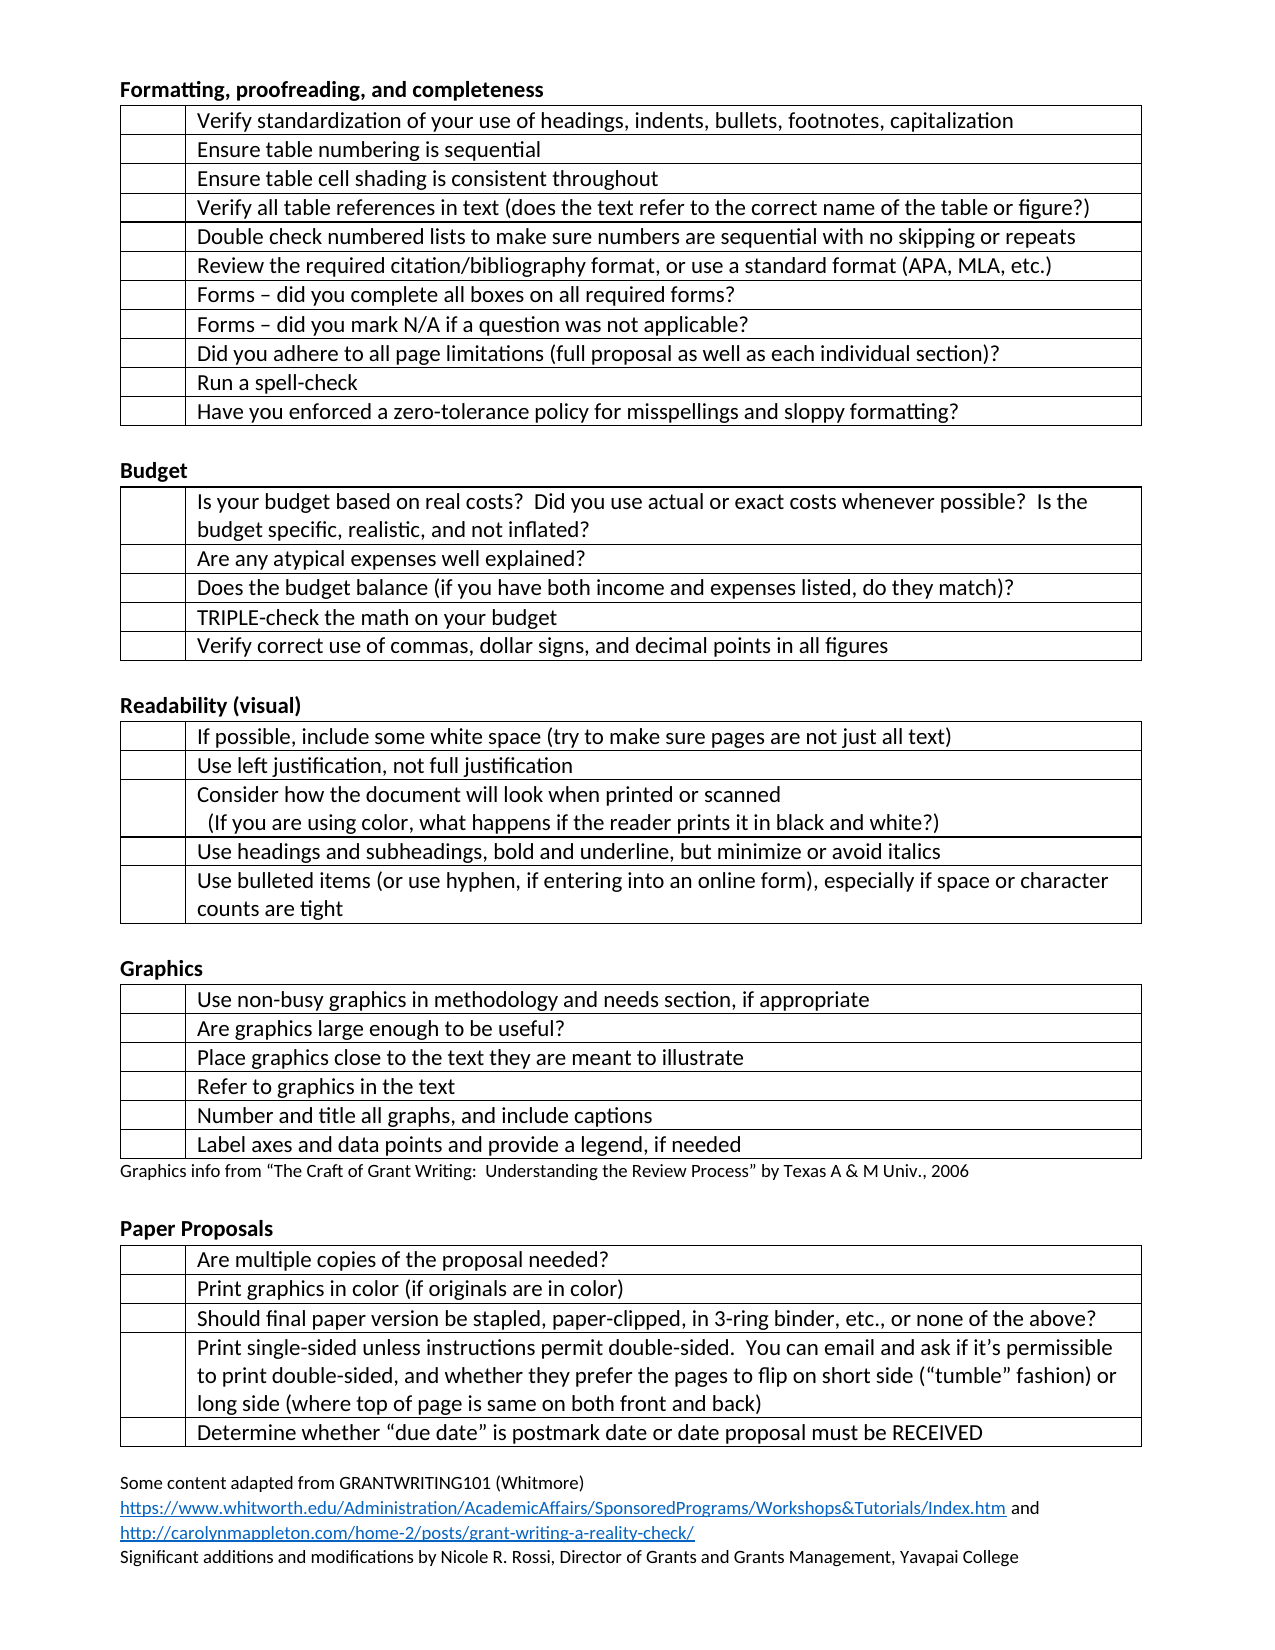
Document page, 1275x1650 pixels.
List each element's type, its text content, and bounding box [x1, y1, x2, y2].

table_cell Does the budget balance (if you have both income and expenses listed, do they match)? [186, 574, 1141, 602]
text Significant additions and modifications by Nicole R. Rossi, Director of Grants and Grants Management, Yavapai College [120, 1546, 1155, 1568]
table_header Use non-busy graphics in methodology and needs section, if appropriate [186, 985, 1141, 1013]
table_cell Are any atypical expenses well explained? [186, 545, 1141, 572]
text Readability (visual) [120, 691, 1155, 719]
text Graphics [120, 954, 1155, 982]
table_cell Are graphics large enough to be useful? [186, 1014, 1141, 1042]
table_header [121, 722, 185, 750]
table_cell [121, 1333, 185, 1417]
table_cell Refer to graphics in the text [186, 1072, 1141, 1100]
table_cell [121, 838, 185, 865]
table_header If possible, include some white space (try to make sure pages are not just all text) [186, 722, 1141, 750]
text Some content adapted from GRANTWRITING101 (Whitmore) https://www.whitworth.edu/Administration/AcademicAffairs/SponsoredPrograms/Workshops&Tutorials/Index.htm and http://carolynmappleton.com/home-2/posts/grant-writing-a-reality-check/ [120, 1472, 1155, 1544]
table_cell [121, 866, 185, 922]
table_header [121, 1246, 185, 1273]
table_cell [121, 397, 185, 425]
table_cell [121, 1014, 185, 1042]
table_header Are multiple copies of the proposal needed? [186, 1246, 1141, 1273]
table_cell Consider how the document will look when printed or scanned (If you are using color, what happens if the reader prints it in black and white?) [186, 780, 1141, 836]
table_cell Ensure table cell shading is consistent throughout [186, 164, 1141, 192]
table_cell Should final paper version be stapled, paper-clipped, in 3-ring binder, etc., or none of the above? [186, 1304, 1141, 1332]
table_cell Forms – did you mark N/A if a question was not applicable? [186, 310, 1141, 338]
table_cell [121, 545, 185, 572]
table_cell [121, 135, 185, 163]
table_cell [121, 368, 185, 396]
table_cell Use bulleted items (or use hyphen, if entering into an online form), especially if space or character counts are tight [186, 866, 1141, 922]
table_cell [121, 1304, 185, 1332]
table_cell [121, 310, 185, 338]
table_cell [121, 339, 185, 367]
table_cell [121, 1101, 185, 1129]
table_cell Verify all table references in text (does the text refer to the correct name of the table or figure?) [186, 194, 1141, 221]
table_cell TRIPLE-check the math on your budget [186, 603, 1141, 631]
table_cell [121, 780, 185, 836]
table_cell Have you enforced a zero-tolerance policy for misspellings and sloppy formatting? [186, 397, 1141, 425]
table_cell [121, 252, 185, 279]
table_header [121, 985, 185, 1013]
table_cell Ensure table numbering is sequential [186, 135, 1141, 163]
table_cell Number and title all graphs, and include captions [186, 1101, 1141, 1129]
table_cell [121, 223, 185, 251]
table_cell Print graphics in color (if originals are in color) [186, 1275, 1141, 1303]
text Graphics info from “The Craft of Grant Writing: Understanding the Review Process” by Texas A & M Univ., 2006 [120, 1159, 1155, 1182]
table_cell [121, 164, 185, 192]
text Formatting, proofreading, and completeness [120, 75, 1155, 103]
table_cell Place graphics close to the text they are meant to illustrate [186, 1043, 1141, 1071]
table_cell [121, 194, 185, 221]
table_cell Double check numbered lists to make sure numbers are sequential with no skipping or repeats [186, 223, 1141, 251]
table_header [121, 488, 185, 543]
table_cell Did you adhere to all page limitations (full proposal as well as each individual section)? [186, 339, 1141, 367]
table_cell Print single-sided unless instructions permit double-sided. You can email and ask if it’s permissible to print double-sided, and whether they prefer the pages to flip on short side (“tumble” fashion) or long side (where top of page is same on both front and back) [186, 1333, 1141, 1417]
text Paper Proposals [120, 1214, 1155, 1242]
table_cell [121, 1072, 185, 1100]
table_cell Determine whether “due date” is postmark date or date proposal must be RECEIVED [186, 1418, 1141, 1446]
table_cell [121, 751, 185, 779]
table_cell Label axes and data points and provide a legend, if needed [186, 1130, 1141, 1158]
text Budget [120, 456, 1155, 484]
table_cell [121, 603, 185, 631]
table_cell [121, 1130, 185, 1158]
table_header Is your budget based on real costs? Did you use actual or exact costs whenever possible? Is the budget specific, realistic, and not inflated? [186, 488, 1141, 543]
table_header [121, 106, 185, 134]
table_cell [121, 574, 185, 602]
table_cell [121, 281, 185, 309]
table_cell Review the required citation/bibliography format, or use a standard format (APA, MLA, etc.) [186, 252, 1141, 279]
table_cell [121, 1418, 185, 1446]
table_header Verify standardization of your use of headings, indents, bullets, footnotes, capitalization [186, 106, 1141, 134]
table_cell Run a spell-check [186, 368, 1141, 396]
table_cell Forms – did you complete all boxes on all required forms? [186, 281, 1141, 309]
table_cell [121, 1043, 185, 1071]
table_cell Verify correct use of commas, dollar signs, and decimal points in all figures [186, 632, 1141, 660]
table_cell [121, 632, 185, 660]
table_cell Use left justification, not full justification [186, 751, 1141, 779]
table_cell Use headings and subheadings, bold and underline, but minimize or avoid italics [186, 838, 1141, 865]
table_cell [121, 1275, 185, 1303]
